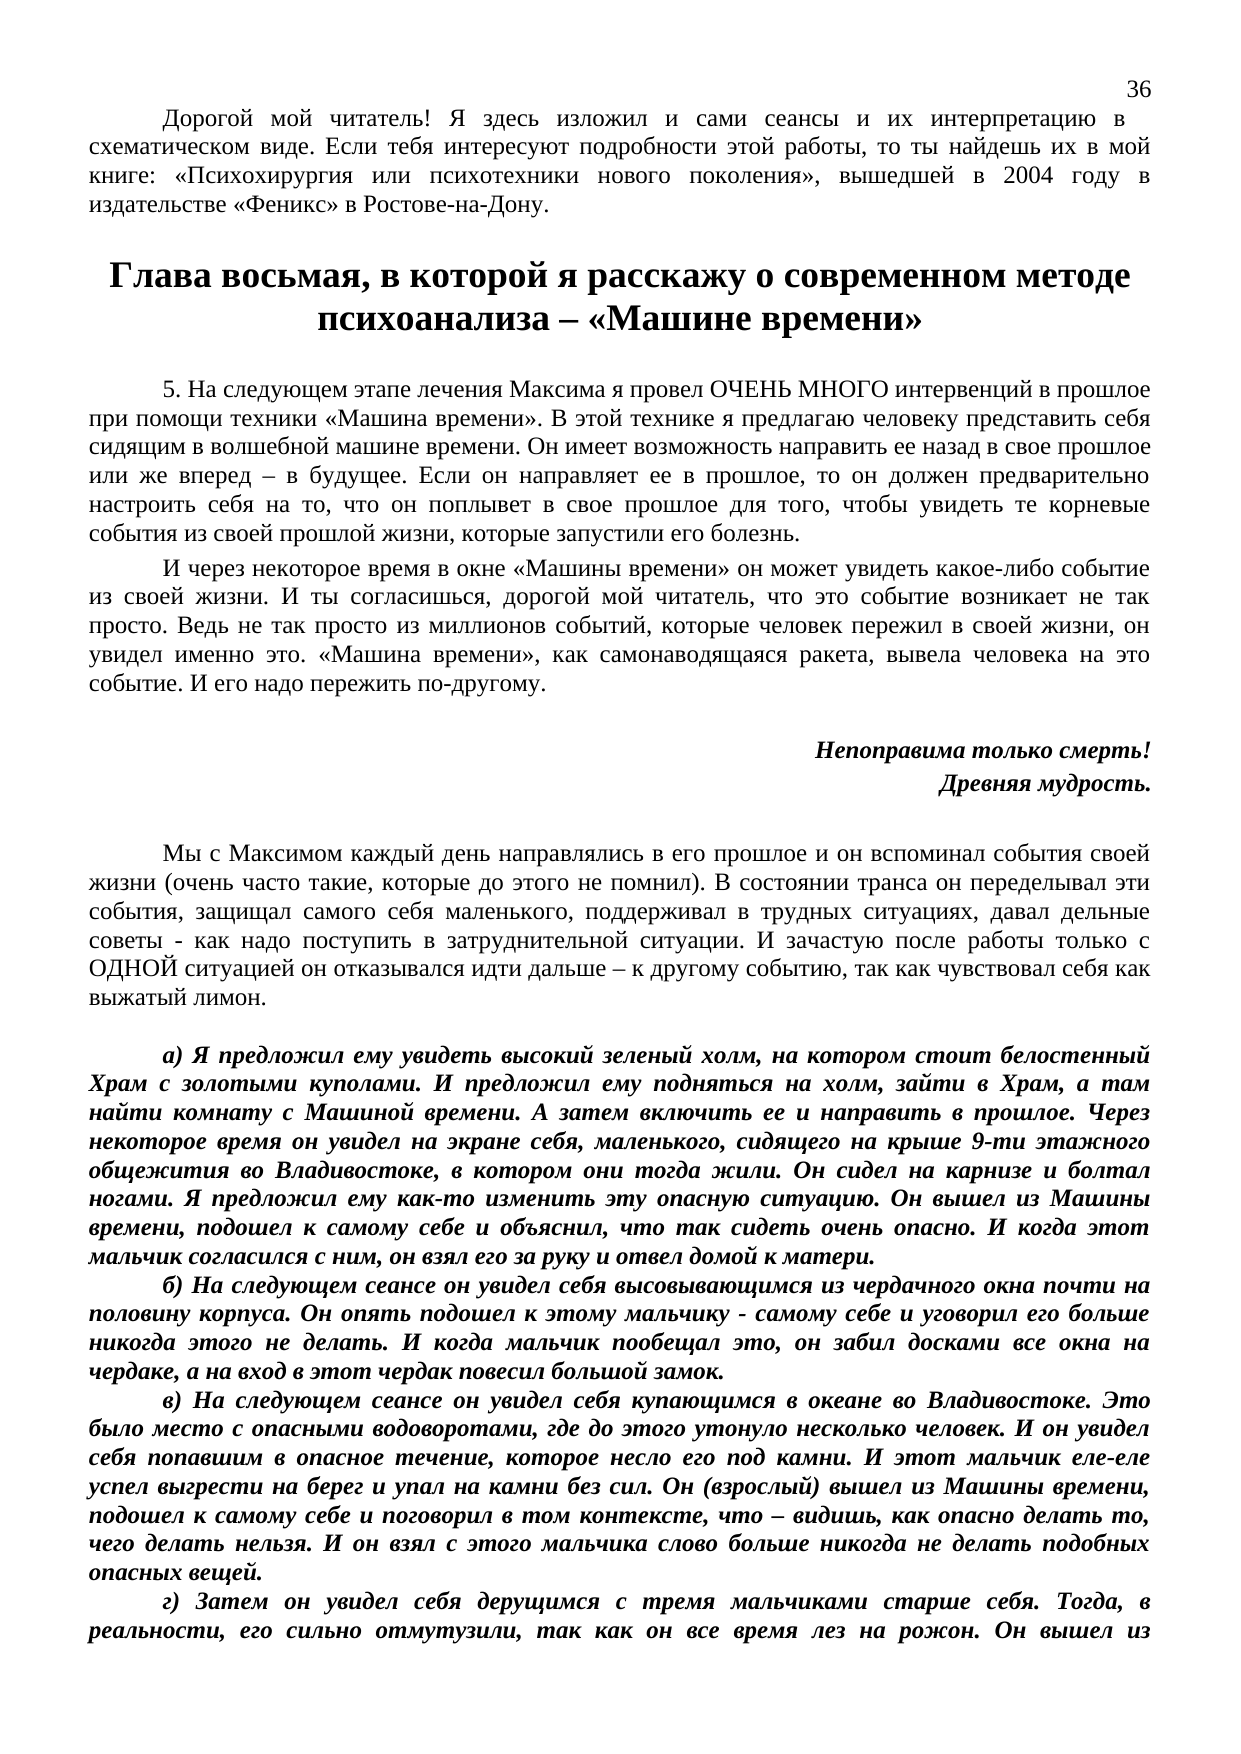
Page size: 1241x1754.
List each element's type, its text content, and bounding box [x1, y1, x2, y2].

text в) На следующем сеансе он увидел себя купающимся в океане во Владивостоке. Это было место с опасными водоворотами, где до этого утонуло несколько человек. И он увидел себя попавшим в опасное течение, которое несло его под камни. И этот мальчик еле-еле успел выгрести на берег и упал на камни без сил. Он (взрослый) вышел из Машины времени, подошел к самому себе и поговорил в том контексте, что – видишь, как опасно делать то, чего делать нельзя. И он взял с этого мальчика слово больше никогда не делать подобных опасных вещей. [89, 1385, 1152, 1586]
text И через некоторое время в окне «Машины времени» он может увидеть какое-либо событие из своей жизни. И ты согласишься, дорогой мой читатель, что это событие возникает не так просто. Ведь не так просто из миллионов событий, которые человек пережил в своей жизни, он увидел именно это. «Машина времени», как самонаводящаяся ракета, вывела человека на это событие. И его надо пережить по-другому. [89, 553, 1152, 696]
text 5. На следующем этапе лечения Максима я провел ОЧЕНЬ МНОГО интервенций в прошлое при помощи техники «Машина времени». В этой технике я предлагаю человеку представить себя сидящим в волшебной машине времени. Он имеет возможность направить ее назад в свое прошлое или же вперед – в будущее. Если он направляет ее в прошлое, то он должен предварительно настроить себя на то, что он поплывет в свое прошлое для того, чтобы увидеть те корневые события из своей прошлой жизни, которые запустили его болезнь. [89, 374, 1152, 546]
text Мы с Максимом каждый день направлялись в его прошлое и он вспоминал события своей жизни (очень часто такие, которые до этого не помнил). В состоянии транса он переделывал эти события, защищал самого себя маленького, поддерживал в трудных ситуациях, давал дельные советы - как надо поступить в затруднительной ситуации. И зачастую после работы только с ОДНОЙ ситуацией он отказывался идти дальше – к другому событию, так как чувствовал себя как выжатый лимон. [89, 838, 1152, 1011]
subtitle Глава восьмая, в которой я расскажу о современном методе психоанализа – «Машине времени» [89, 253, 1152, 339]
text б) На следующем сеансе он увидел себя высовывающимся из чердачного окна почти на половину корпуса. Он опять подошел к этому мальчику - самому себе и уговорил его больше никогда этого не делать. И когда мальчик пообещал это, он забил досками все окна на чердаке, а на вход в этот чердак повесил большой замок. [89, 1270, 1152, 1385]
text Непоправима только смерть! [89, 736, 1152, 764]
text а) Я предложил ему увидеть высокий зеленый холм, на котором стоит белостенный Храм с золотыми куполами. И предложил ему подняться на холм, зайти в Храм, а там найти комнату с Машиной времени. А затем включить ее и направить в прошлое. Через некоторое время он увидел на экране себя, маленького, сидящего на крыше 9-ти этажного общежития во Владивостоке, в котором они тогда жили. Он сидел на карнизе и болтал ногами. Я предложил ему как-то изменить эту опасную ситуацию. Он вышел из Машины времени, подошел к самому себе и объяснил, что так сидеть очень опасно. И когда этот мальчик согласился с ним, он взял его за руку и отвел домой к матери. [89, 1040, 1152, 1270]
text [89, 1586, 1152, 1643]
text Дорогой мой читатель! Я здесь изложил и сами сеансы и их интерпретацию в схематическом виде. Если тебя интересуют подробности этой работы, то ты найдешь их в мой книге: «Психохирургия или психотехники нового поколения», вышедшей в 2004 году в издательстве «Феникс» в Ростове-на-Дону. [89, 103, 1152, 218]
text Древняя мудрость. [89, 768, 1152, 797]
